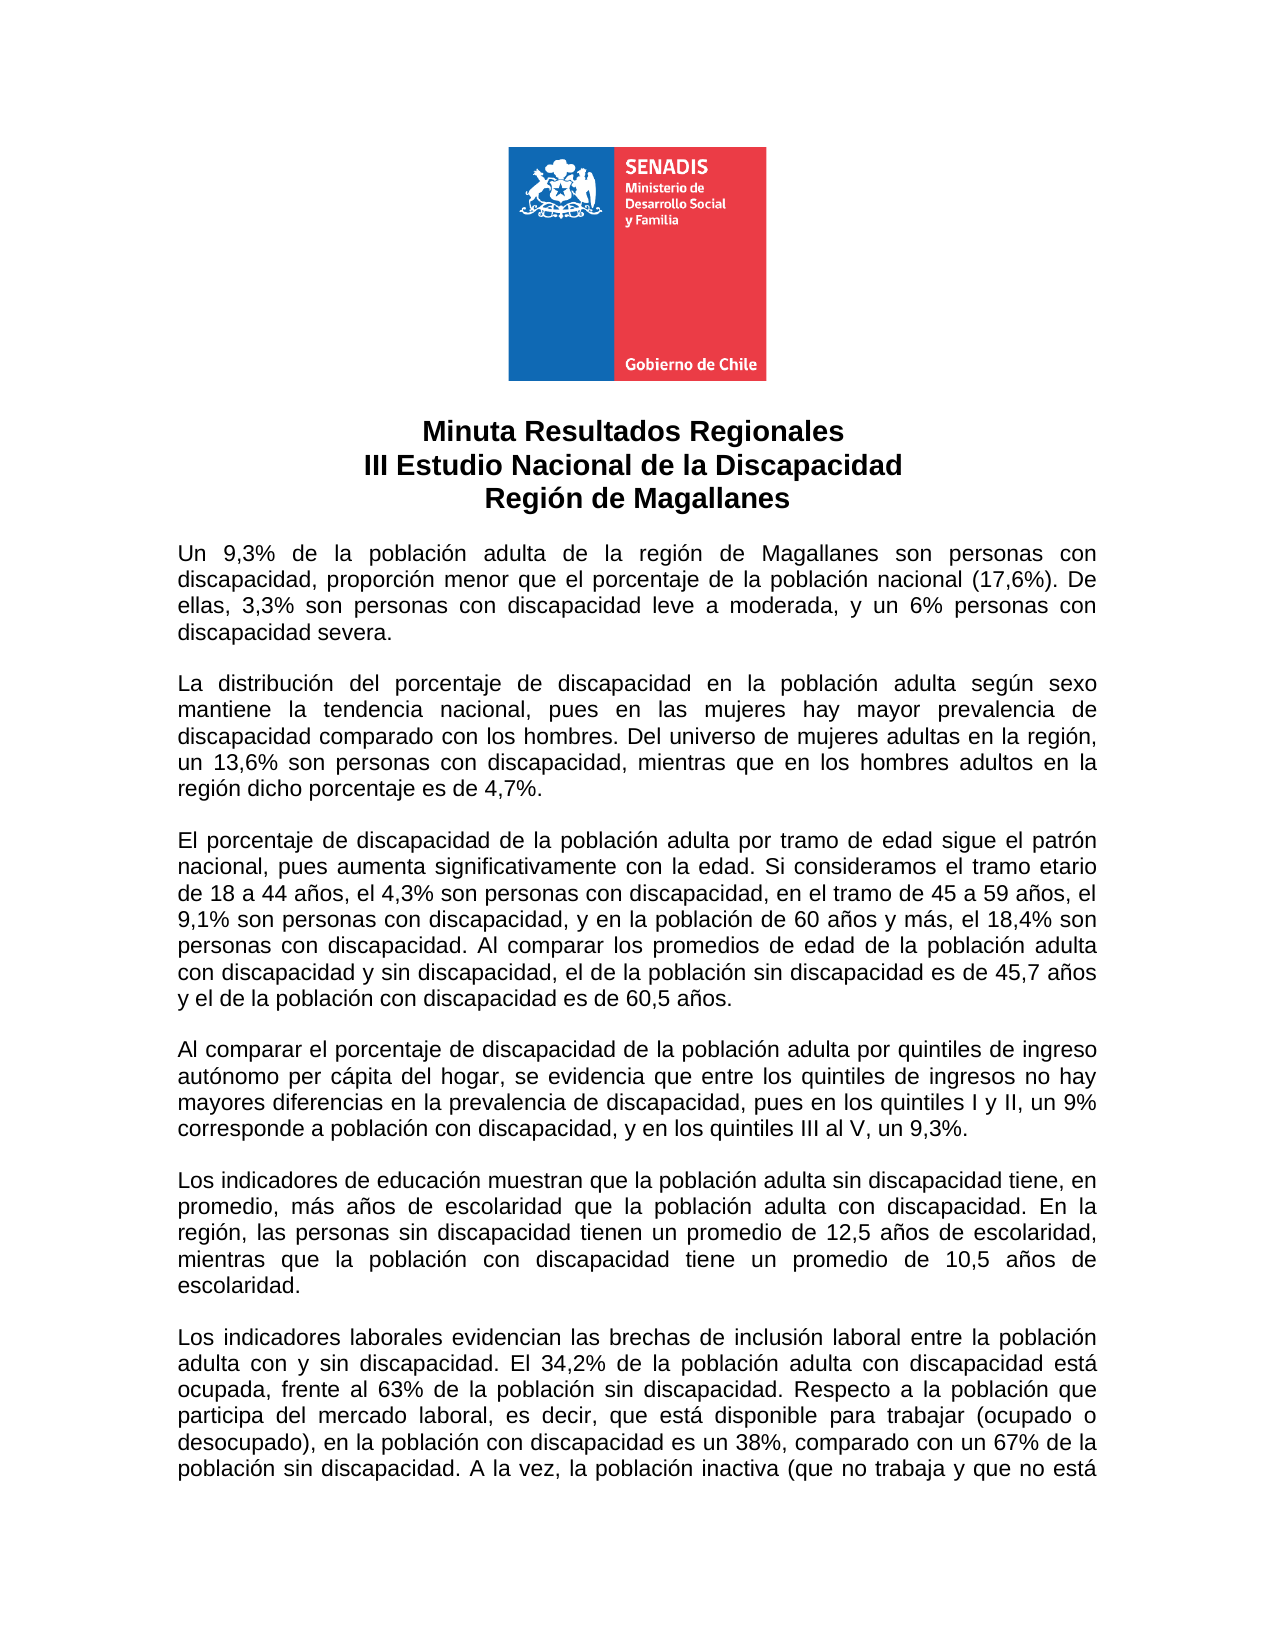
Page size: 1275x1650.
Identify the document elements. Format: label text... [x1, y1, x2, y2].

text Región de Magallanes [177, 481, 1098, 514]
text Un 9,3% de la población adulta de la región de Magallanes son personas con discapacidad, proporción menor que el porcentaje de la población nacional (17,6%). De ellas, 3,3% son personas con discapacidad leve a moderada, y un 6% personas con discapacidad severa. [177, 539, 1098, 645]
text El porcentaje de discapacidad de la población adulta por tramo de edad sigue el patrón nacional, pues aumenta significativamente con la edad. Si consideramos el tramo etario de 18 a 44 años, el 4,3% son personas con discapacidad, en el tramo de 45 a 59 años, el 9,1% son personas con discapacidad, y en la población de 60 años y más, el 18,4% son personas con discapacidad. Al comparar los promedios de edad de la población adulta con discapacidad y sin discapacidad, el de la población sin discapacidad es de 45,7 años y el de la población con discapacidad es de 60,5 años. [177, 827, 1098, 1011]
text Minuta Resultados Regionales [177, 414, 1098, 447]
text Al comparar el porcentaje de discapacidad de la población adulta por quintiles de ingreso autónomo per cápita del hogar, se evidencia que entre los quintiles de ingresos no hay mayores diferencias en la prevalencia de discapacidad, pues en los quintiles I y II, un 9% corresponde a población con discapacidad, y en los quintiles III al V, un 9,3%. [177, 1036, 1098, 1142]
text III Estudio Nacional de la Discapacidad [177, 447, 1098, 481]
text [177, 1323, 1098, 1482]
text Los indicadores de educación muestran que la población adulta sin discapacidad tiene, en promedio, más años de escolaridad que la población adulta con discapacidad. En la región, las personas sin discapacidad tienen un promedio de 12,5 años de escolaridad, mientras que la población con discapacidad tiene un promedio de 10,5 años de escolaridad. [177, 1167, 1098, 1298]
text La distribución del porcentaje de discapacidad en la población adulta según sexo mantiene la tendencia nacional, pues en las mujeres hay mayor prevalencia de discapacidad comparado con los hombres. Del universo de mujeres adultas en la región, un 13,6% son personas con discapacidad, mientras que en los hombres adultos en la región dicho porcentaje es de 4,7%. [177, 670, 1098, 802]
picture [508, 147, 767, 381]
